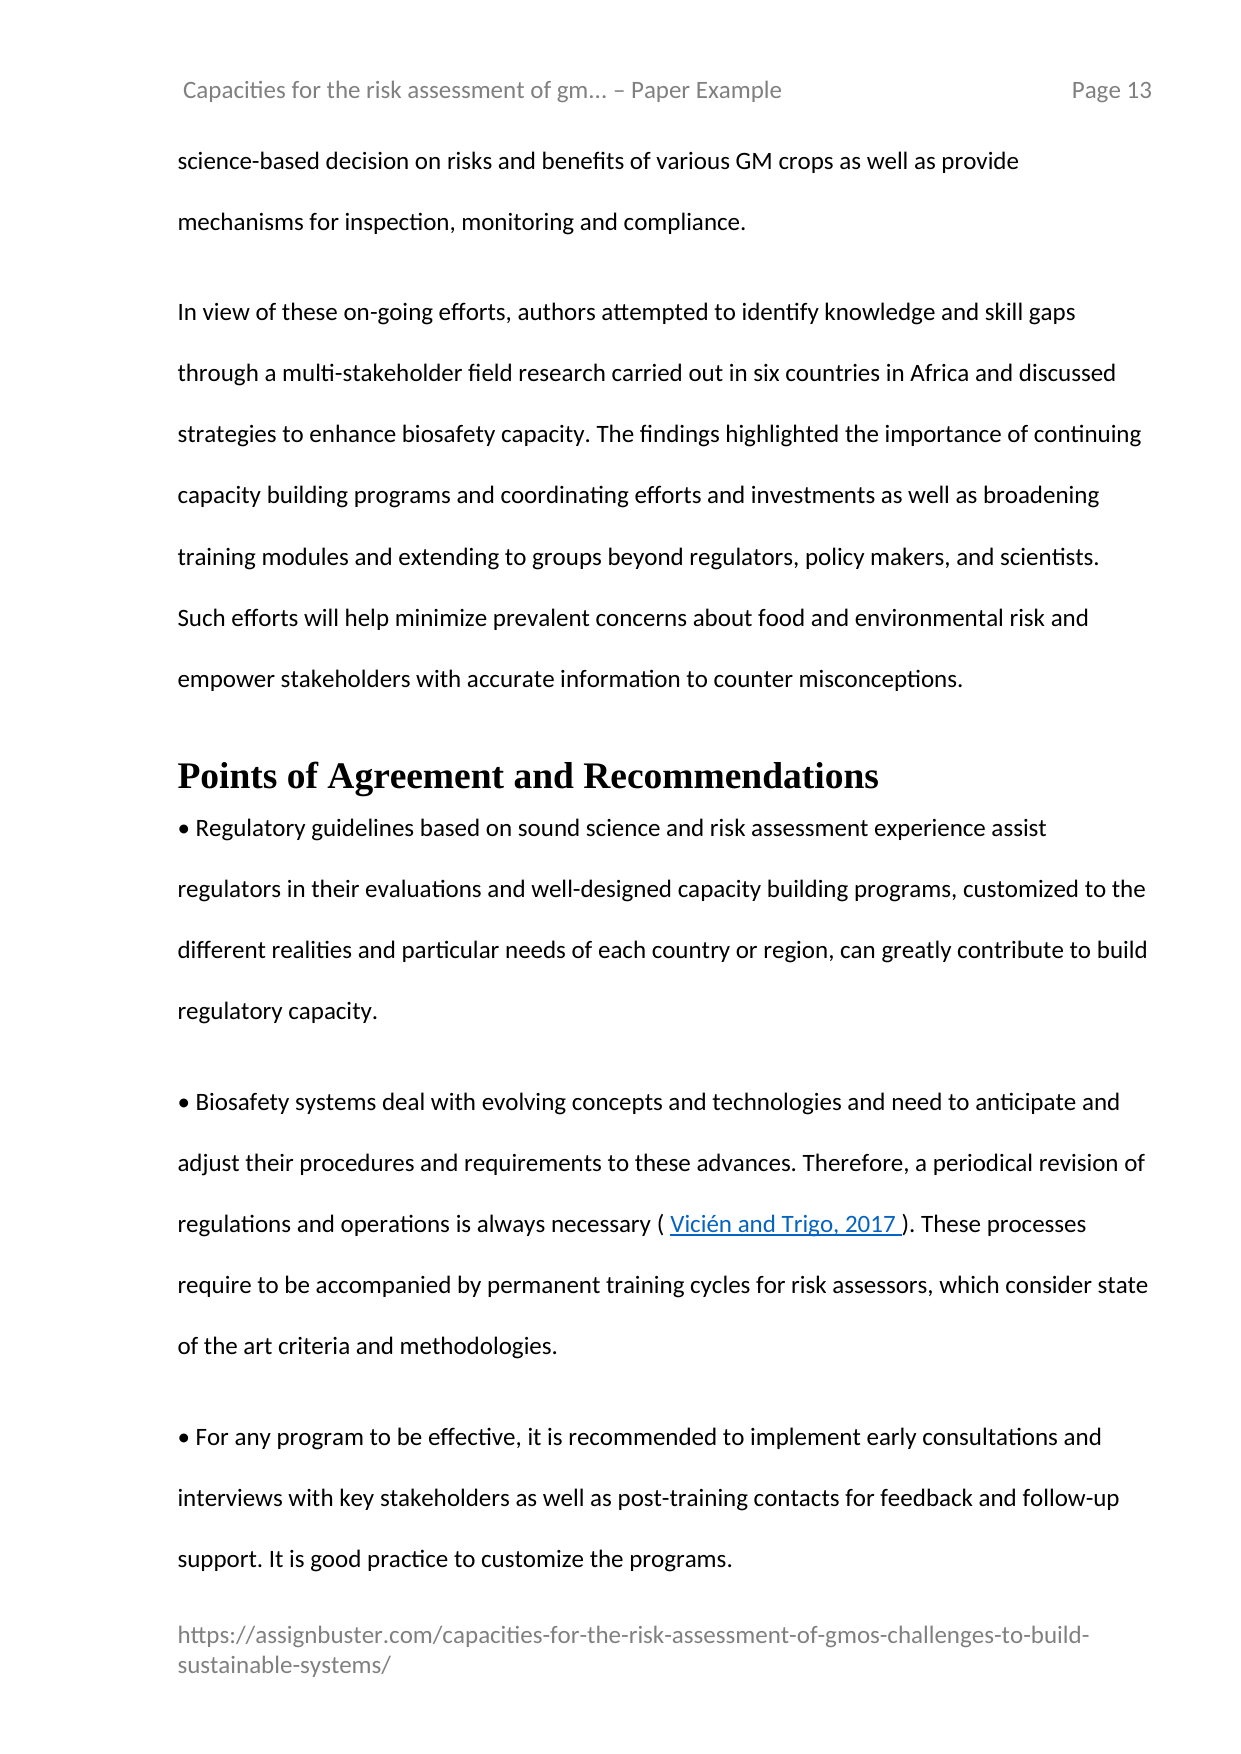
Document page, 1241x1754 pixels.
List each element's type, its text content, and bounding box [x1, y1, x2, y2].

text In view of these on-going efforts, authors attempted to identify knowledge and skill gaps through a multi-stakeholder field research carried out in six countries in Africa and discussed strategies to enhance biosafety capacity. The findings highlighted the importance of continuing capacity building programs and coordinating efforts and investments as well as broadening training modules and extending to groups beyond regulators, policy makers, and scientists. Such efforts will help minimize prevalent concerns about food and environmental risk and empower stakeholders with accurate information to counter misconceptions. [177, 297, 1152, 693]
subtitle Points of Agreement and Recommendations [177, 753, 1152, 796]
text • For any program to be effective, it is recommended to implement early consultations and interviews with key stakeholders as well as post-training contacts for feedback and follow-up support. It is good practice to customize the programs. [177, 1421, 1152, 1573]
text • Biosafety systems deal with evolving concepts and technologies and need to anticipate and adjust their procedures and requirements to these advances. Therefore, a periodical revision of regulations and operations is always necessary ( Vicién and Trigo, 2017 ). These processes require to be accompanied by permanent training cycles for risk assessors, which consider state of the art criteria and methodologies. [177, 1086, 1152, 1361]
text • Regulatory guidelines based on sound science and risk assessment experience assist regulators in their evaluations and well-designed capacity building programs, customized to the different realities and particular needs of each country or region, can greatly contribute to build regulatory capacity. [177, 812, 1152, 1026]
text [177, 145, 1152, 237]
